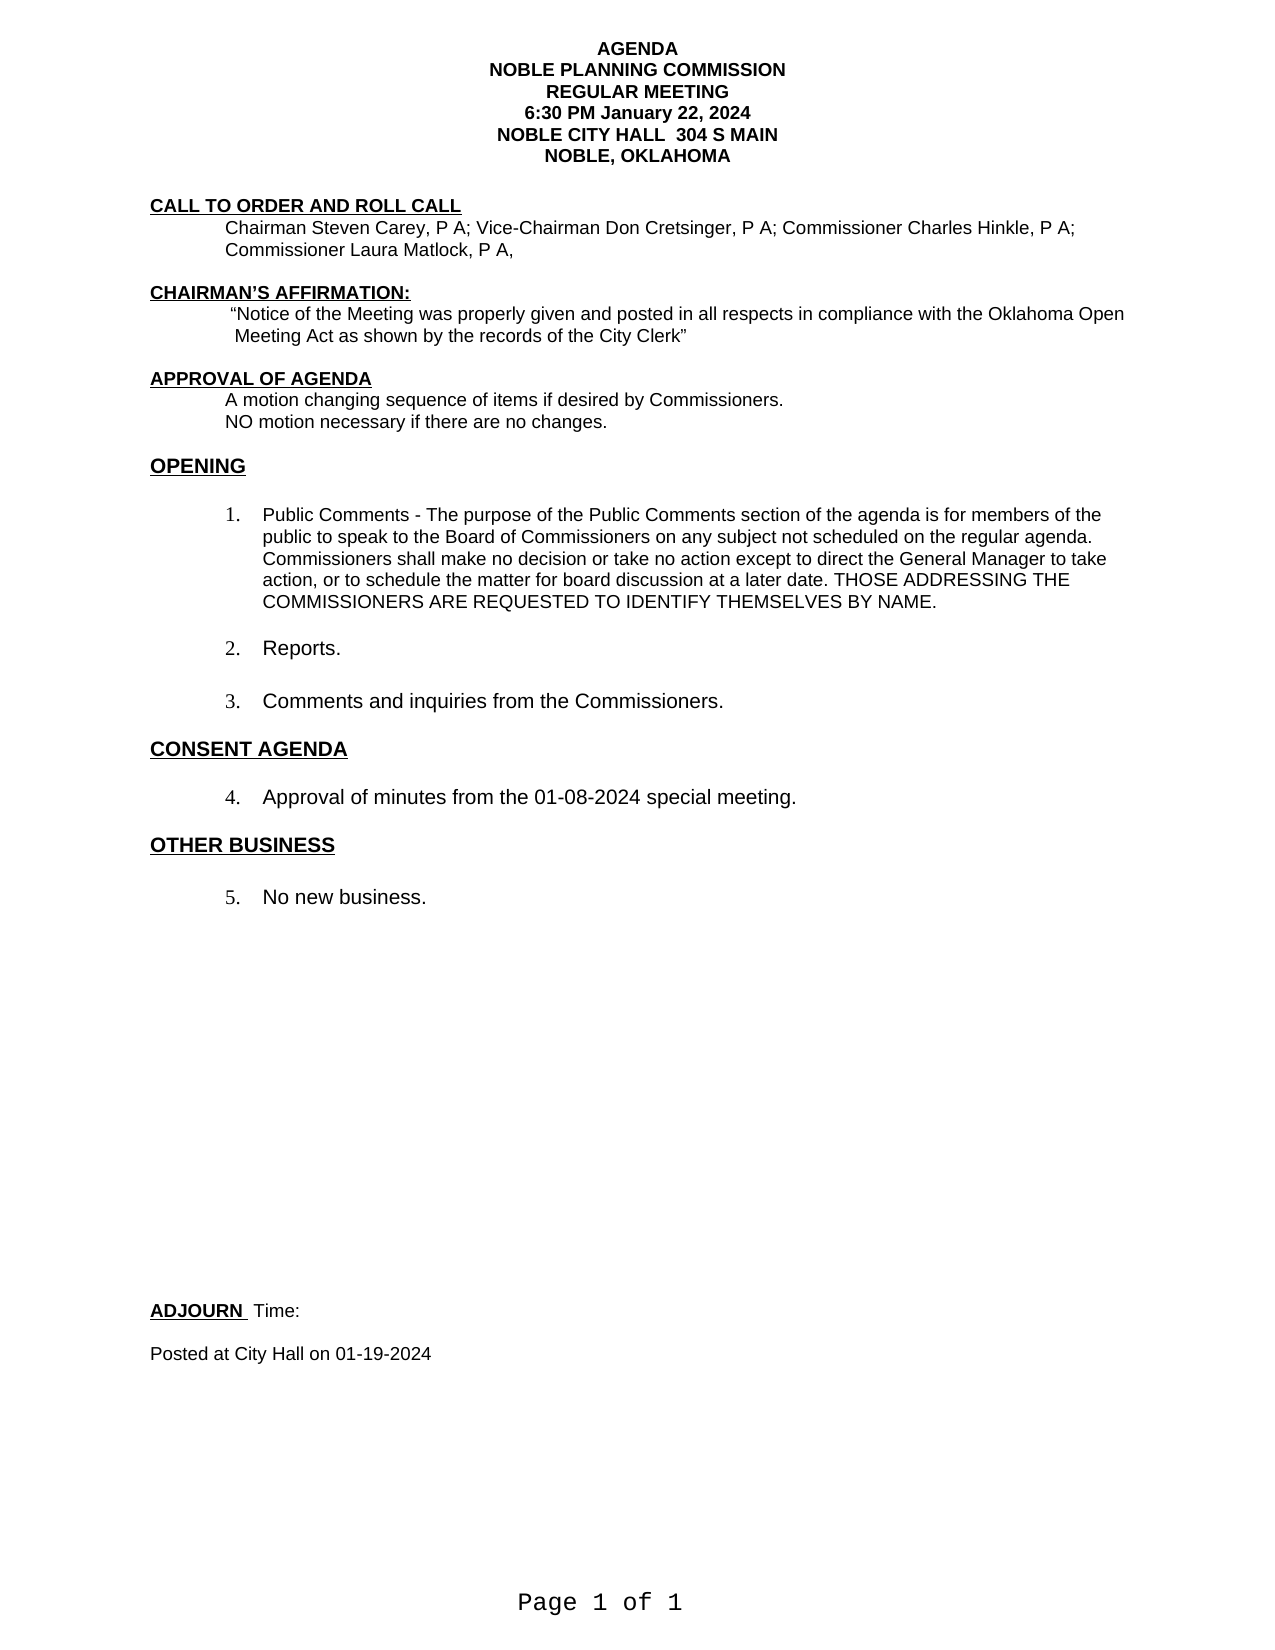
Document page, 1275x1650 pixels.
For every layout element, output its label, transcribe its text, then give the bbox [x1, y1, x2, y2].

text OPENING [150, 454, 1125, 478]
text NOBLE PLANNING COMMISSION [150, 59, 1125, 81]
text Chairman Steven Carey, P A; Vice-Chairman Don Cretsinger, P A; Commissioner Charles Hinkle, P A; Commissioner Laura Matlock, P A, [225, 217, 1125, 260]
list No new business. [225, 885, 1125, 909]
text NOBLE, OKLAHOMA [150, 145, 1125, 167]
text NOBLE 304 S MAIN [150, 124, 1125, 145]
text A motion changing sequence of items if desired by Commissioners. [225, 389, 1125, 411]
text CHAIRMAN’S AFFIRMATION: [150, 281, 1125, 303]
text Posted at City Hall on 01-19-2024 [150, 1343, 1125, 1364]
list Comments and inquiries from the Commissioners. [225, 689, 1125, 713]
text REGULAR MEETING [150, 81, 1125, 102]
text CALL TO ORDER CALL [150, 195, 1125, 217]
text “Notice of the Meeting was properly given and posted in all respects in compliance with the Oklahoma Open Meeting Act as shown by the records of the City Clerk” [225, 303, 1125, 346]
text 6:30 PM January 22, 2024 [150, 102, 1125, 124]
subtitle APPROVAL OF AGENDA [150, 368, 1125, 389]
text ADJOURN Time: [150, 1300, 1125, 1321]
list Reports. [225, 636, 1125, 660]
text CONSENT AGENDA [150, 737, 1125, 761]
text AGENDA [150, 37, 1125, 59]
subtitle OTHER BUSINESS [150, 833, 1125, 857]
text NO motion necessary if there are no changes. [150, 411, 1125, 432]
list Public Comments - The purpose of the Public Comments section of the agenda is for members of the public to speak to the Board of Commissioners on any subject not scheduled on the regular agenda. Commissioners shall make no decision or take no action except to direct the General Manager to take action, or to schedule the matter for board discussion at a later date. THOSE ADDRESSING THE COMMISSIONERS ARE REQUESTED TO IDENTIFY THEMSELVES BY NAME. [225, 502, 1125, 612]
list Approval of minutes from the 01-08-2024 special meeting. [225, 785, 1125, 809]
